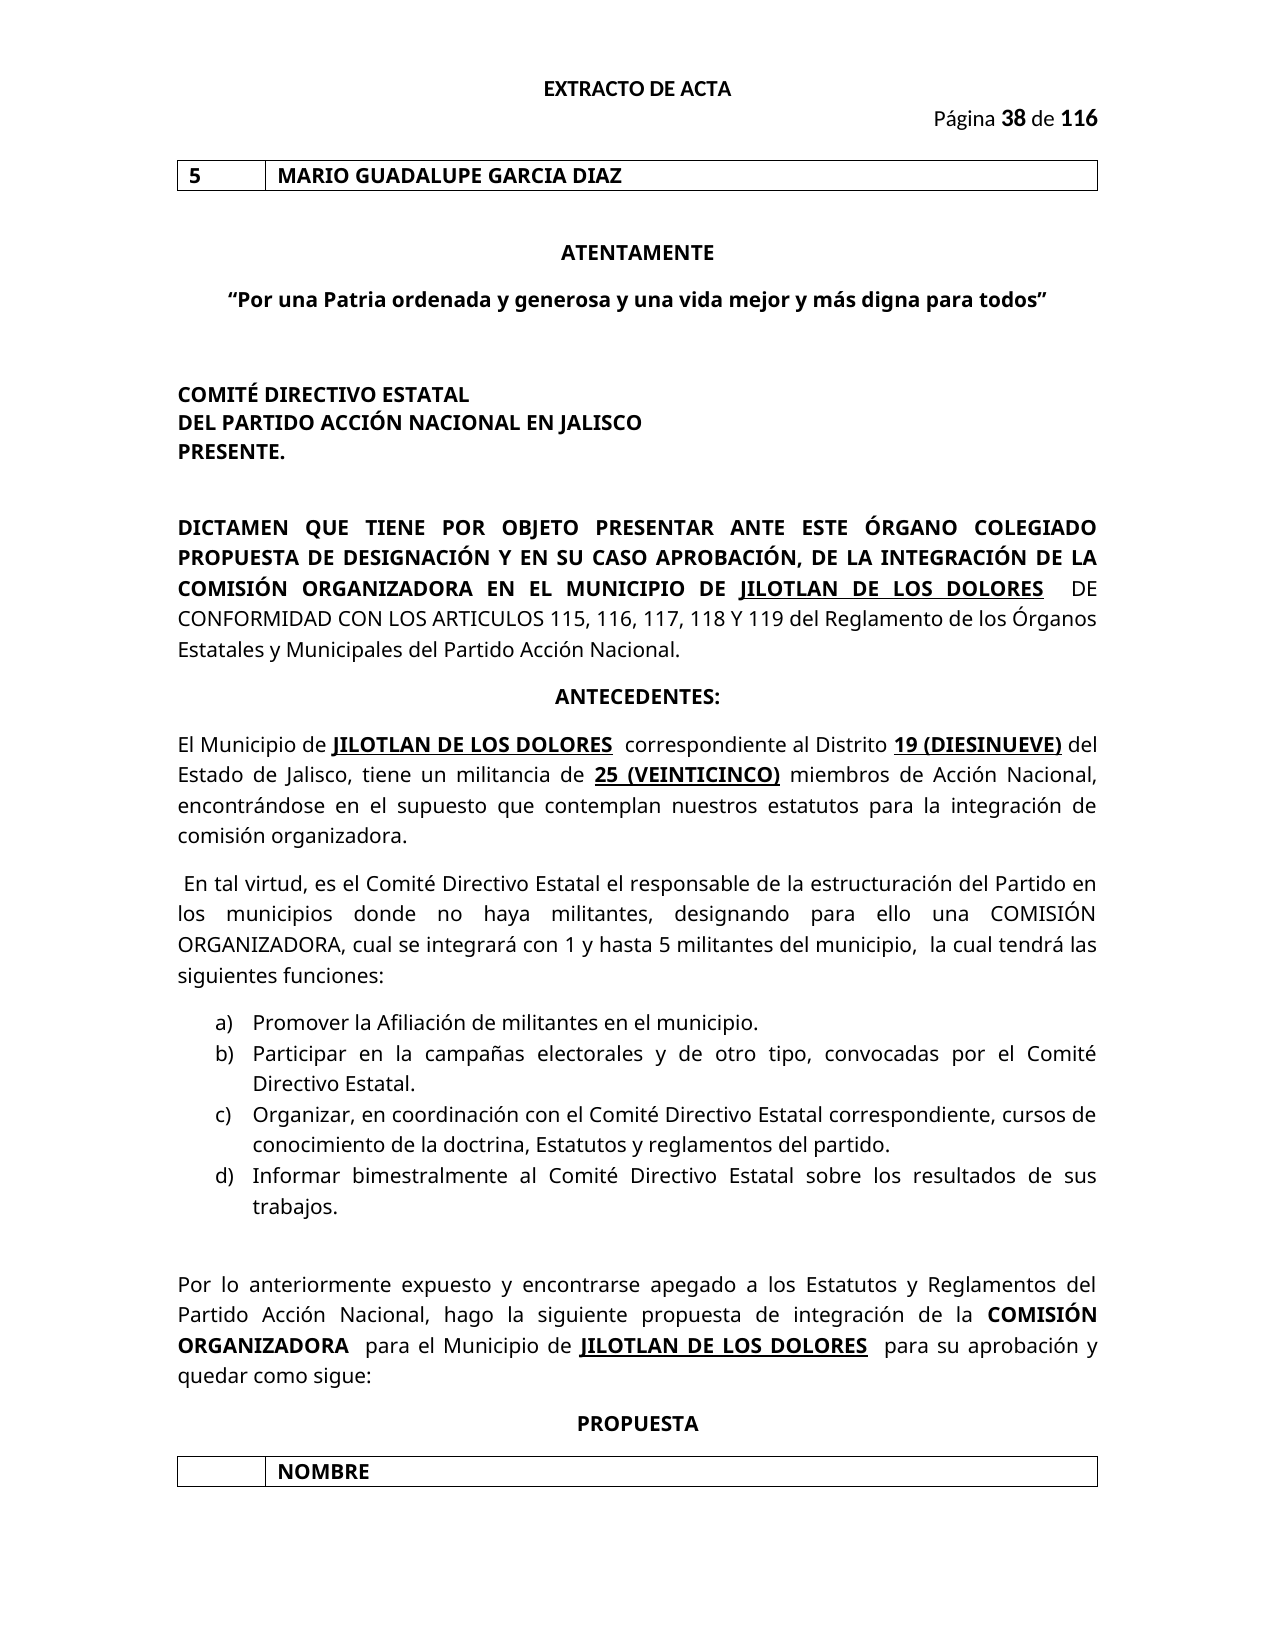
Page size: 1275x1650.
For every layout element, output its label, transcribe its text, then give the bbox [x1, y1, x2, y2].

list Organizar, en coordinación con el Comité Directivo Estatal correspondiente, cursos de conocimiento de la doctrina, Estatutos y reglamentos del partido. [215, 1100, 1098, 1159]
text Por lo anteriormente expuesto y encontrarse apegado a los Estatutos y Reglamentos del Partido Acción Nacional, hago la siguiente propuesta de integración de la COMISIÓN ORGANIZADORA para el Municipio de JILOTLAN DE LOS DOLORES para su aprobación y quedar como sigue: [177, 1270, 1098, 1390]
text El Municipio de JILOTLAN DE LOS DOLORES correspondiente al Distrito 19 (DIESINUEVE) del Estado de Jalisco, tiene un militancia de 25 (VEINTICINCO) miembros de Acción Nacional, encontrándose en el supuesto que contemplan nuestros estatutos para la integración de comisión organizadora. [177, 730, 1098, 850]
table_header [178, 1457, 265, 1486]
text ATENTAMENTE [177, 238, 1098, 267]
list Promover la Afiliación de militantes en el municipio. [215, 1008, 1098, 1036]
text En tal virtud, es el Comité Directivo Estatal el responsable de la estructuración del Partido en los municipios donde no haya militantes, designando para ello una COMISIÓN ORGANIZADORA, cual se integrará con 1 y hasta 5 militantes del municipio, la cual tendrá las siguientes funciones: [177, 869, 1098, 989]
text DEL PARTIDO ACCIÓN NACIONAL EN JALISCO [177, 408, 1098, 437]
list Informar bimestralmente al Comité Directivo Estatal sobre los resultados de sus trabajos. [215, 1161, 1098, 1220]
text PRESENTE. [177, 437, 1098, 465]
text DICTAMEN QUE TIENE POR OBJETO PRESENTAR ANTE ESTE ÓRGANO COLEGIADO PROPUESTA DE DESIGNACIÓN Y EN SU CASO APROBACIÓN, DE LA INTEGRACIÓN DE LA COMISIÓN ORGANIZADORA EN EL MUNICIPIO DE JILOTLAN DE LOS DOLORES DE CONFORMIDAD CON LOS ARTICULOS 115, 116, 117, 118 Y 119 del Reglamento de los Órganos Estatales y Municipales del Partido Acción Nacional. [177, 513, 1098, 663]
table_header NOMBRE [266, 1457, 1097, 1486]
table_cell MARIO GUADALUPE GARCIA DIAZ [266, 161, 1097, 190]
text ANTECEDENTES: [177, 682, 1098, 711]
text “Por una Patria ordenada y generosa y una vida mejor y más digna para todos” [177, 285, 1098, 314]
table_cell 5 [178, 161, 265, 190]
text COMITÉ DIRECTIVO ESTATAL [177, 380, 1098, 408]
list Participar en la campañas electorales y de otro tipo, convocadas por el Comité Directivo Estatal. [215, 1039, 1098, 1098]
text PROPUESTA [177, 1409, 1098, 1437]
